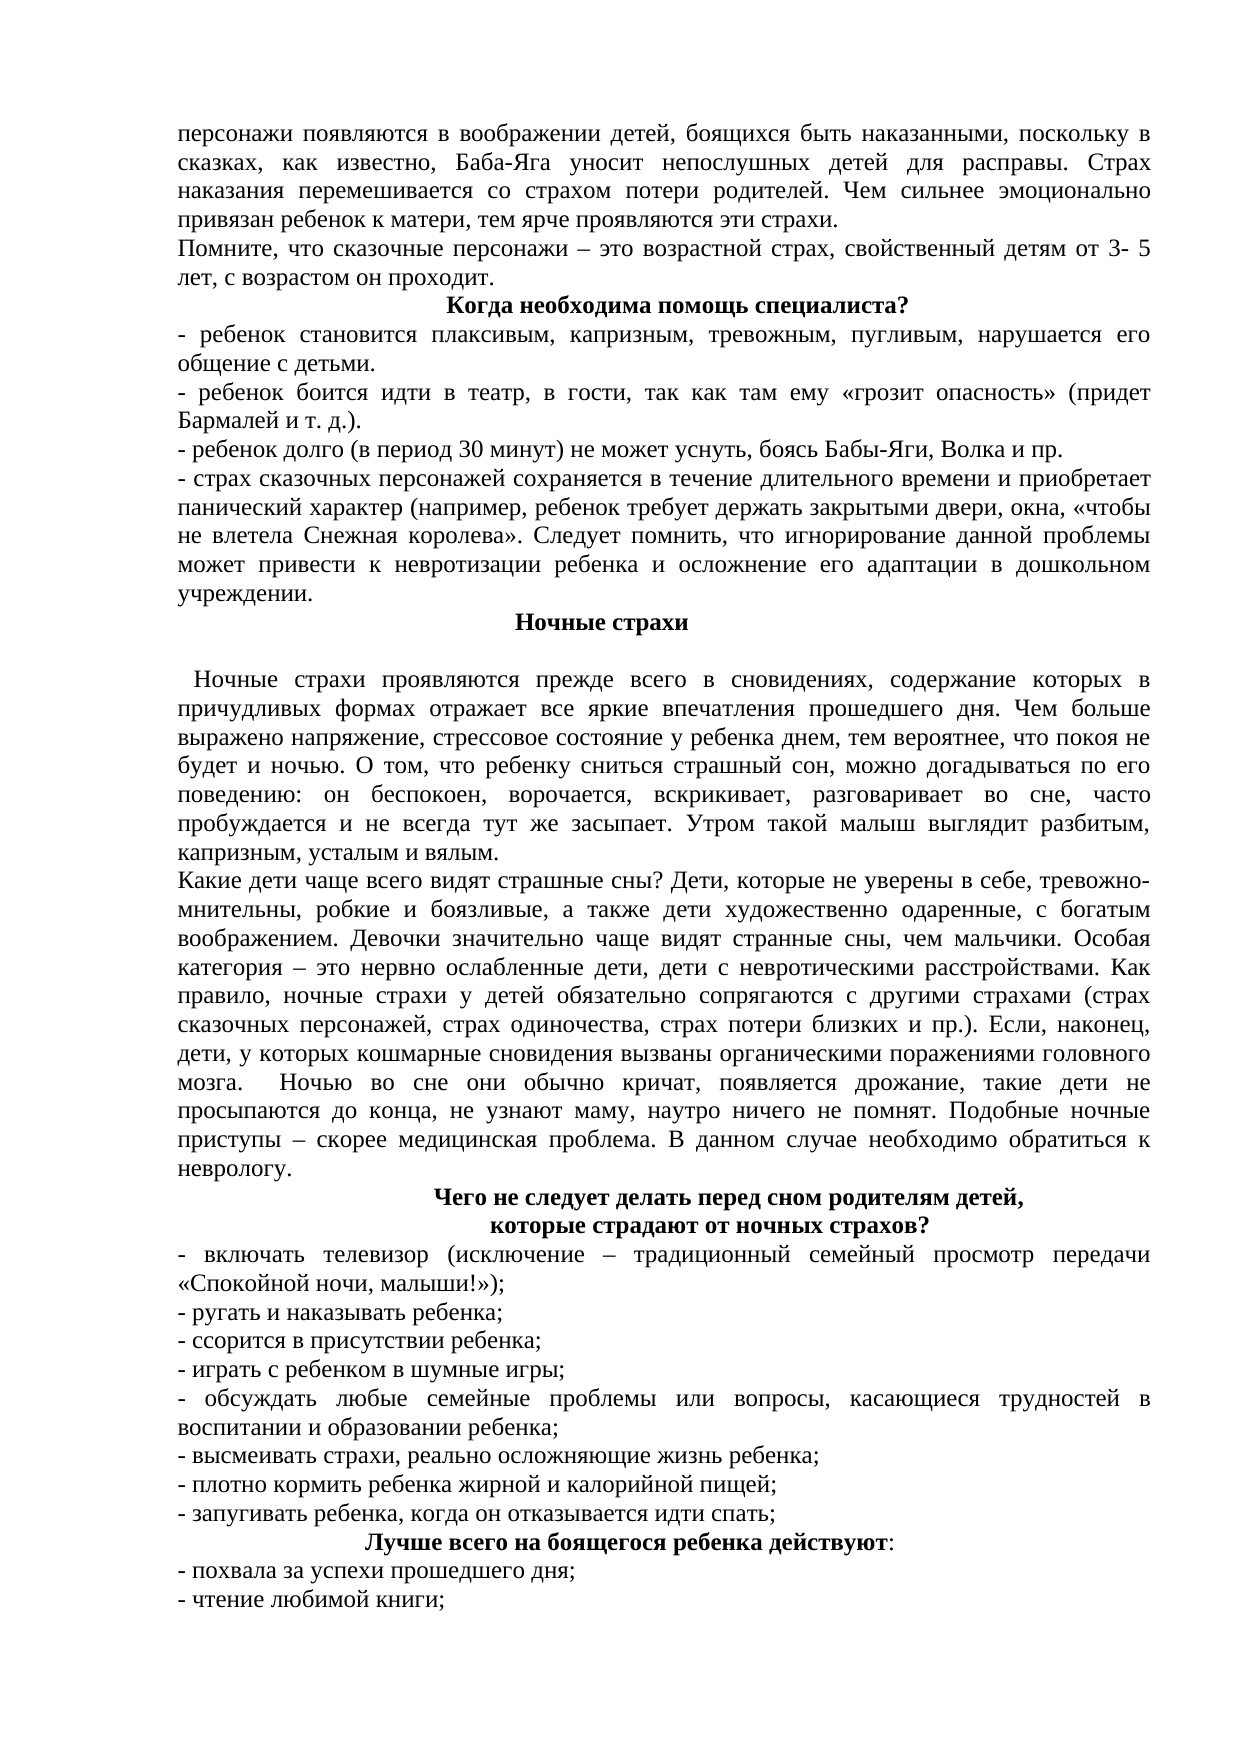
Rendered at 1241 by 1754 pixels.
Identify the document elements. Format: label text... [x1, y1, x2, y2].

text - плотно кормить ребенка жирной и калорийной пищей; [177, 1469, 1152, 1498]
text - играть с ребенком в шумные игры; [177, 1354, 1152, 1383]
text - ссорится в присутствии ребенка; [177, 1326, 1152, 1354]
text - похвала за успехи прошедшего дня; [177, 1556, 1152, 1584]
text - ребенок становится плаксивым, капризным, тревожным, пугливым, нарушается его общение с детьми. [177, 319, 1152, 377]
text Помните, что сказочные персонажи – это возрастной страх, свойственный детям от 3- 5 лет, с возрастом он проходит. [177, 233, 1152, 291]
text Ночные страхи [177, 607, 1152, 636]
text - ругать и наказывать ребенка; [177, 1297, 1152, 1326]
text Лучше всего на боящегося ребенка действуют: [177, 1527, 1152, 1556]
text которые страдают от ночных страхов? [177, 1211, 1152, 1239]
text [177, 118, 1152, 233]
text - высмеивать страхи, реально осложняющие жизнь ребенка; [177, 1441, 1152, 1469]
text - ребенок долго (в период 30 минут) не может уснуть, боясь Бабы-Яги, Волка и пр. [177, 434, 1152, 463]
text - запугивать ребенка, когда он отказывается идти спать; [177, 1498, 1152, 1527]
text Чего не следует делать перед сном родителям детей, [177, 1182, 1152, 1211]
text - обсуждать любые семейные проблемы или вопросы, касающиеся трудностей в воспитании и образовании ребенка; [177, 1383, 1152, 1441]
text - чтение любимой книги; [177, 1584, 1152, 1613]
text Когда необходима помощь специалиста? [177, 291, 1152, 319]
text Какие дети чаще всего видят страшные сны? Дети, которые не уверены в себе, тревожно-мнительны, робкие и боязливые, а также дети художественно одаренные, с богатым воображением. Девочки значительно чаще видят странные сны, чем мальчики. Особая категория – это нервно ослабленные дети, дети с невротическими расстройствами. Как правило, ночные страхи у детей обязательно сопрягаются с другими страхами (страх сказочных персонажей, страх одиночества, страх потери близких и пр.). Если, наконец, дети, у которых кошмарные сновидения вызваны органическими поражениями головного мозга. Ночью во сне они обычно кричат, появляется дрожание, такие дети не просыпаются до конца, не узнают маму, наутро ничего не помнят. Подобные ночные приступы – скорее медицинская проблема. В данном случае необходимо обратиться к неврологу. [177, 866, 1152, 1182]
text - включать телевизор (исключение – традиционный семейный просмотр передачи «Спокойной ночи, малыши!»); [177, 1239, 1152, 1297]
text - ребенок боится идти в театр, в гости, так как там ему «грозит опасность» (придет Бармалей и т. д.). [177, 377, 1152, 434]
text - страх сказочных персонажей сохраняется в течение длительного времени и приобретает панический характер (например, ребенок требует держать закрытыми двери, окна, «чтобы не влетела Снежная королева». Следует помнить, что игнорирование данной проблемы может привести к невротизации ребенка и осложнение его адаптации в дошкольном учреждении. [177, 463, 1152, 607]
text Ночные страхи проявляются прежде всего в сновидениях, содержание которых в причудливых формах отражает все яркие впечатления прошедшего дня. Чем больше выражено напряжение, стрессовое состояние у ребенка днем, тем вероятнее, что покоя не будет и ночью. О том, что ребенку сниться страшный сон, можно догадываться по его поведению: он беспокоен, ворочается, вскрикивает, разговаривает во сне, часто пробуждается и не всегда тут же засыпает. Утром такой малыш выглядит разбитым, капризным, усталым и вялым. [177, 664, 1152, 866]
